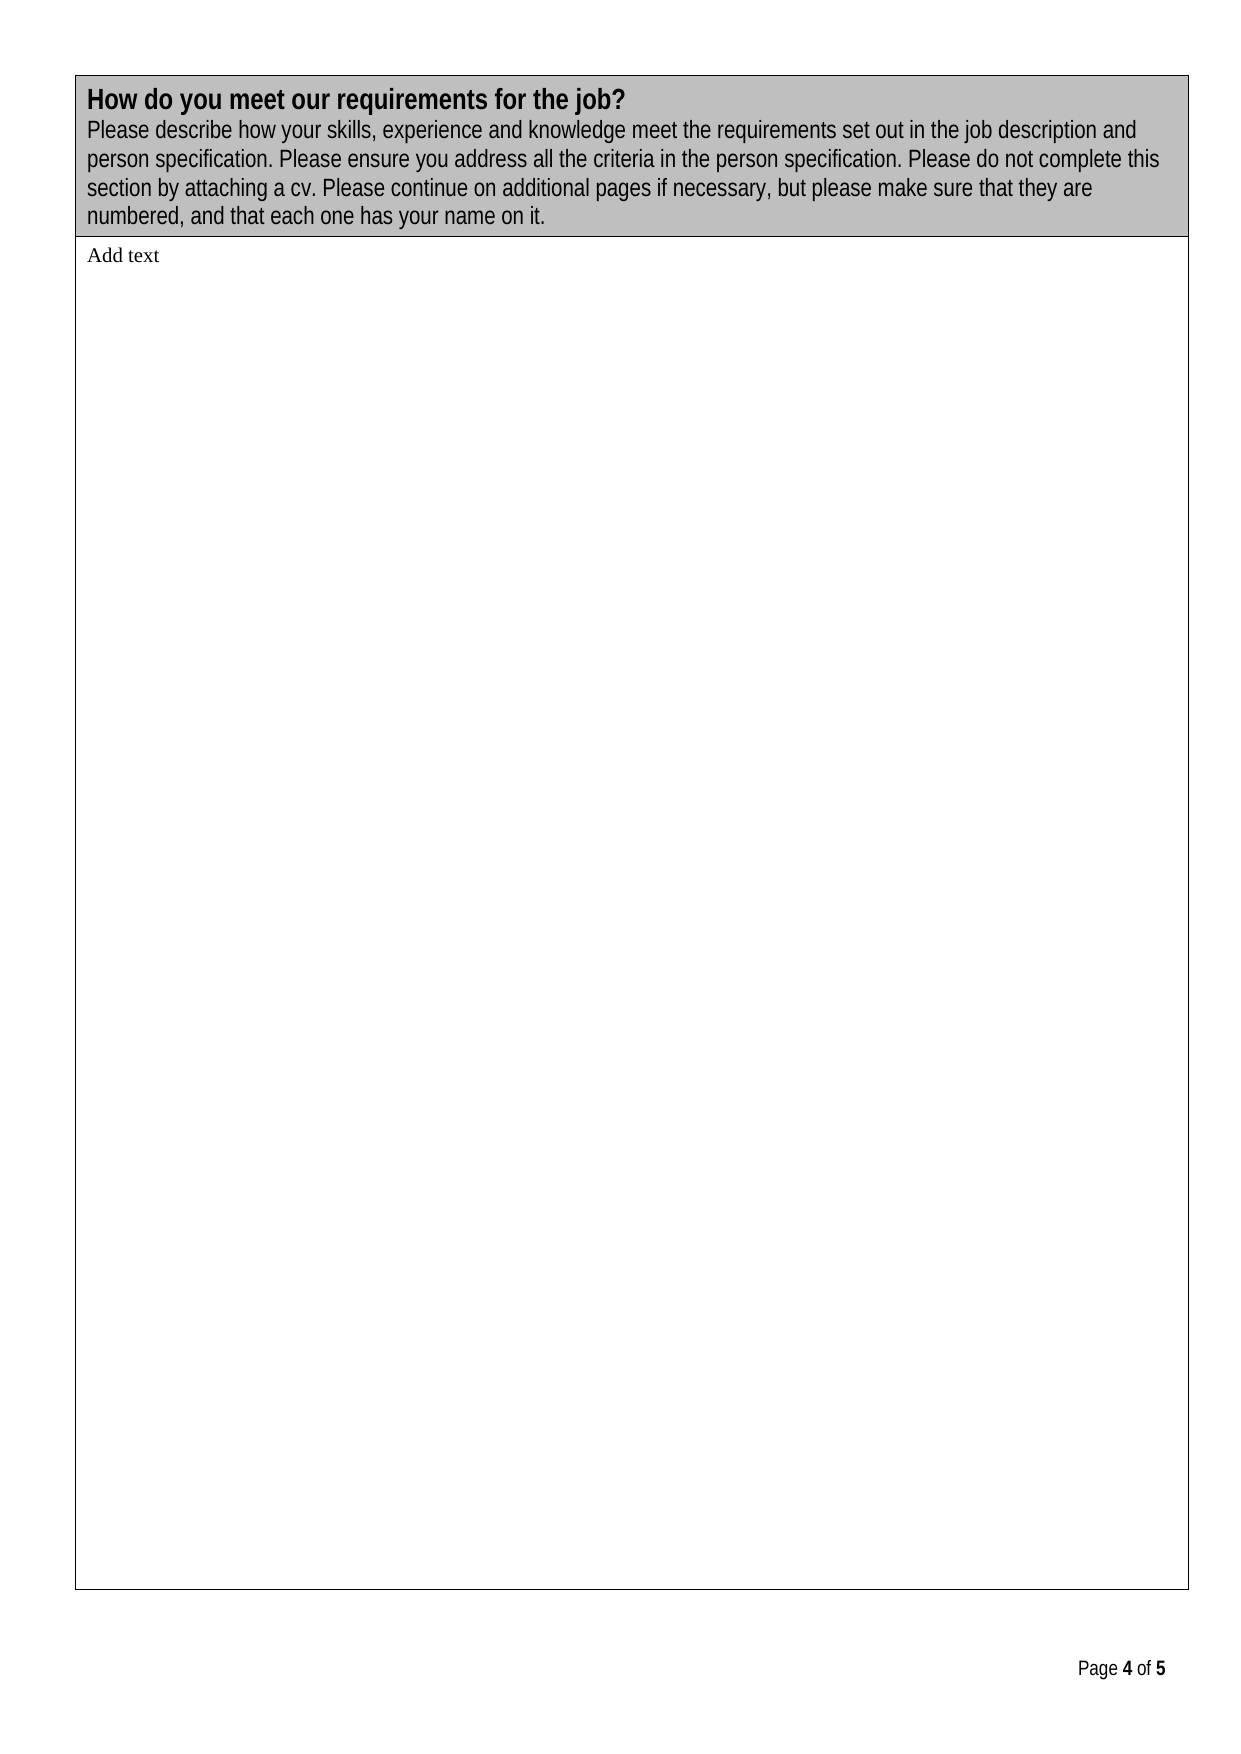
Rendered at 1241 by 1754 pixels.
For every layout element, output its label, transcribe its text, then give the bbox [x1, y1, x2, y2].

table_header How do you meet our requirements for the job? Please describe how your skills, experience and knowledge meet the requirements set out in the job description and person specification. Please ensure you address all the criteria in the person specification. Please do not complete this section by attaching a cv. Please continue on additional pages if necessary, but please make sure that they are numbered, and that each one has your name on it. [76, 76, 1188, 236]
